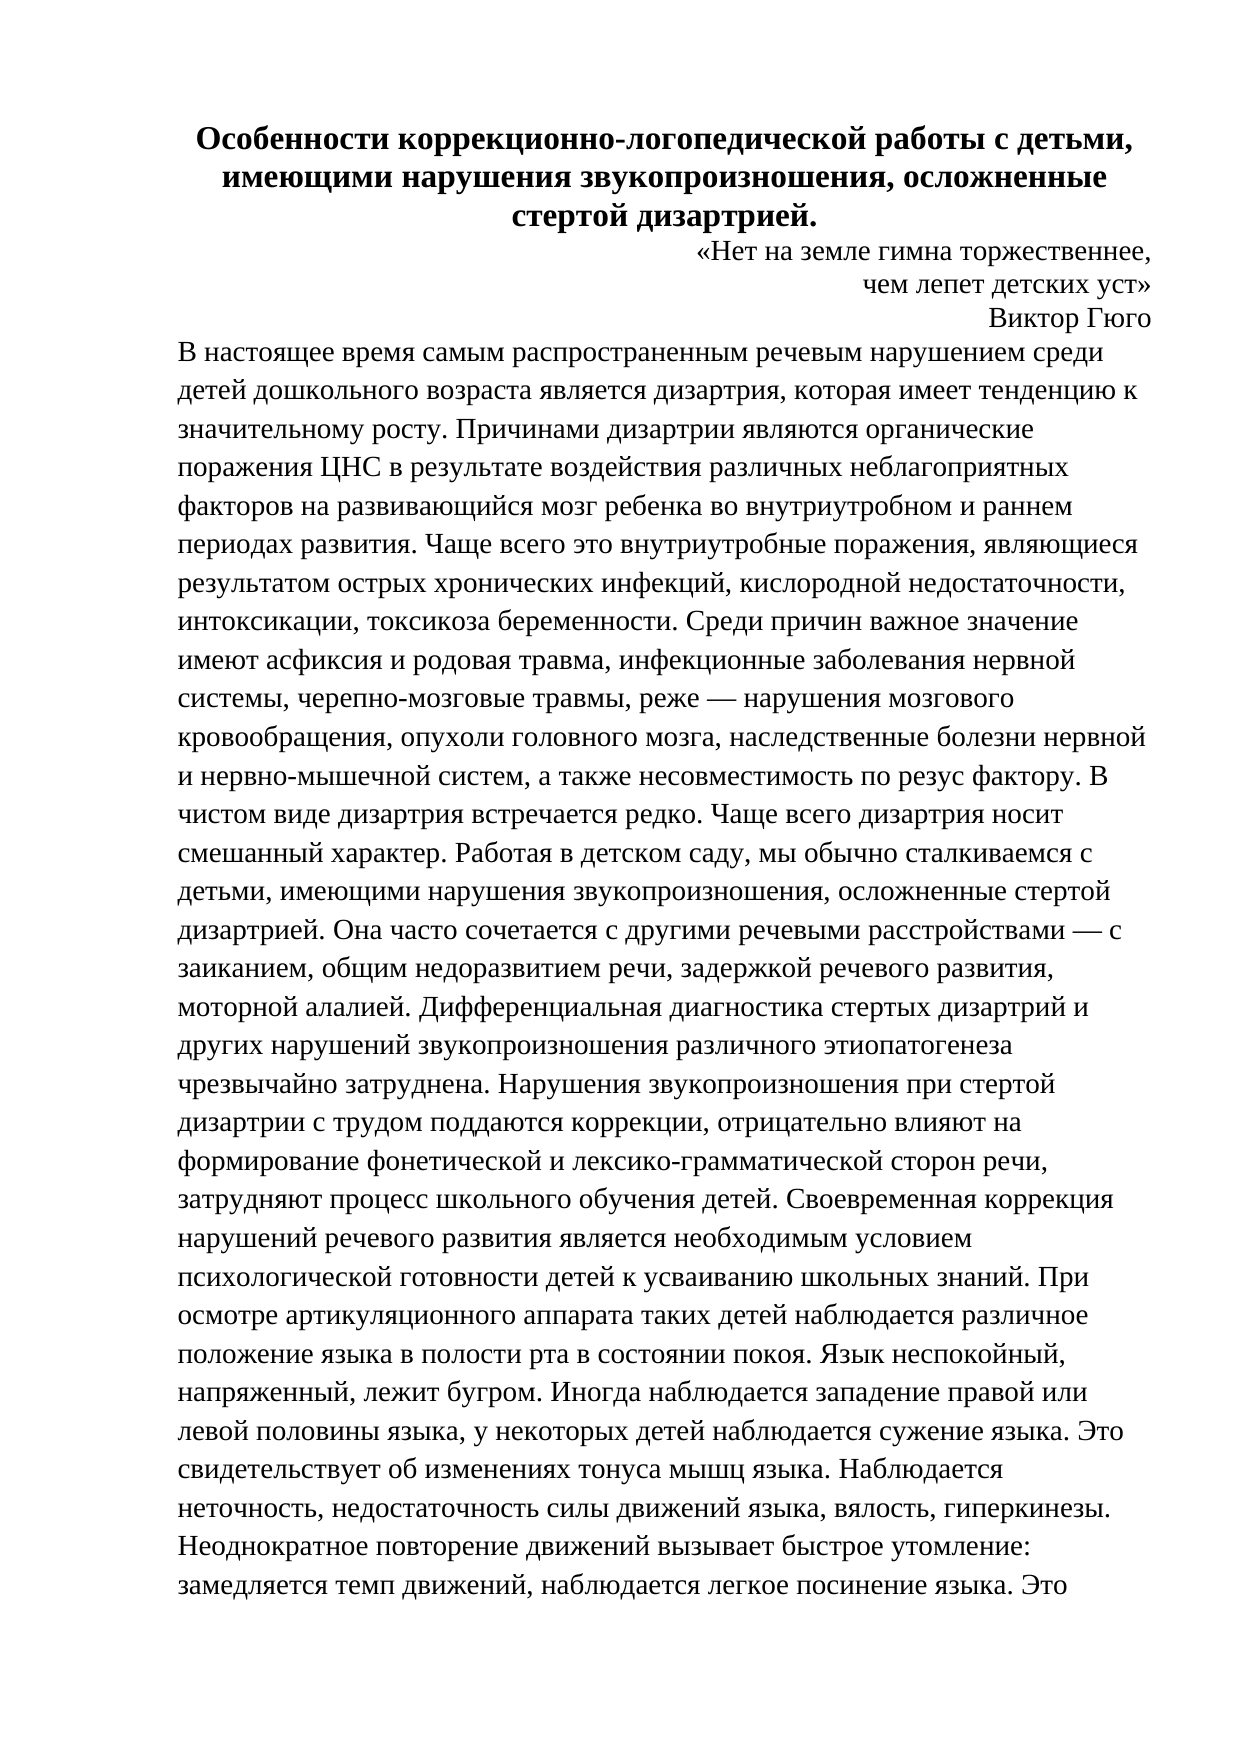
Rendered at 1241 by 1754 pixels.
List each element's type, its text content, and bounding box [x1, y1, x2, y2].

text Особенности коррекционно-логопедической работы с детьми, имеющими нарушения звукопроизношения, осложненные стертой дизартрией. [177, 118, 1152, 233]
text Виктор Гюго [177, 300, 1152, 334]
text чем лепет детских уст» [177, 267, 1152, 300]
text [177, 334, 1152, 1601]
text «Нет на земле гимна торжественнее, [177, 233, 1152, 267]
